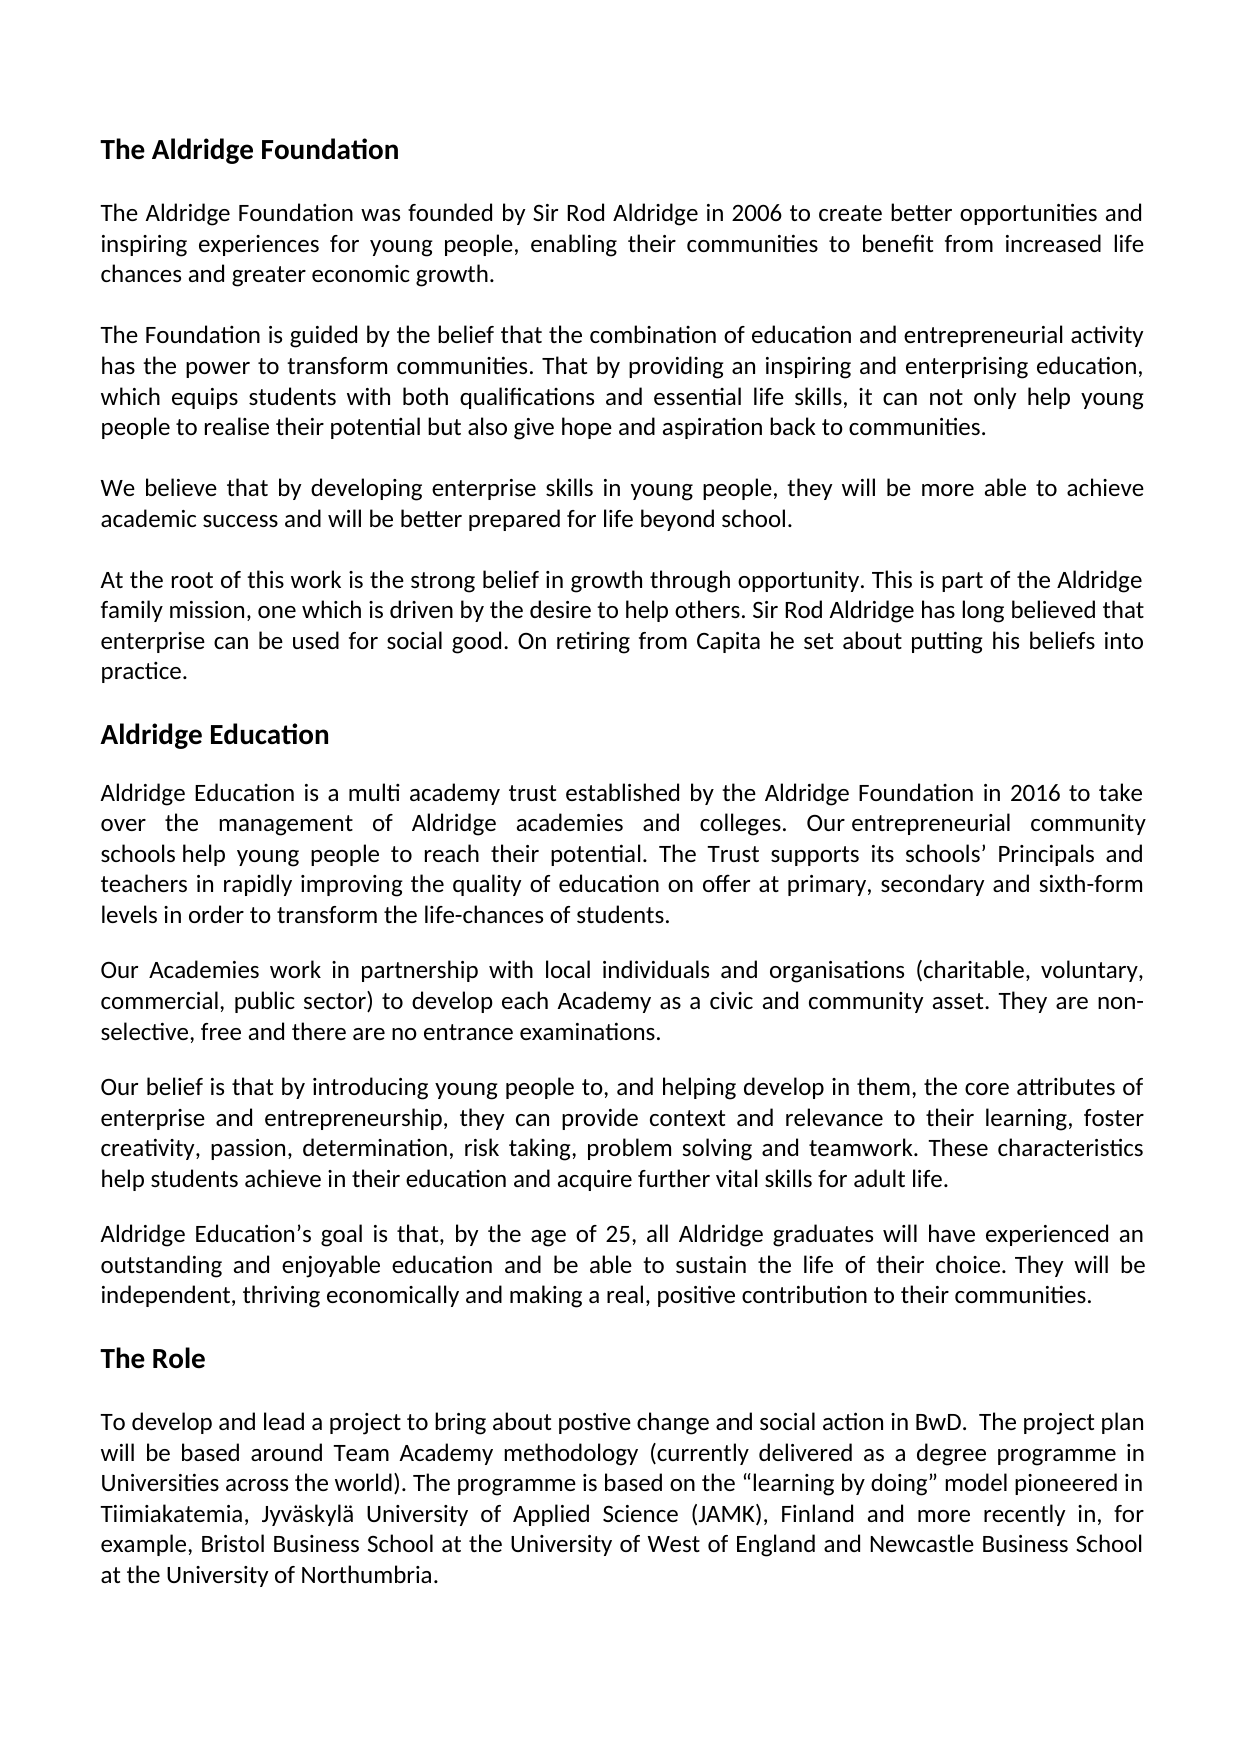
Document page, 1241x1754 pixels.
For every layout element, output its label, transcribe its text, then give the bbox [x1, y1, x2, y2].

text The Foundation is guided by the belief that the combination of education and entrepreneurial activity has the power to transform communities. That by providing an inspiring and enterprising education, which equips students with both qualifications and essential life skills, it can not only help young people to realise their potential but also give hope and aspiration back to communities. [100, 319, 1146, 442]
text At the root of this work is the strong belief in growth through opportunity. This is part of the Aldridge family mission, one which is driven by the desire to help others. Sir Rod Aldridge has long believed that enterprise can be used for social good. On retiring from Capita he set about putting his beliefs into practice. [100, 564, 1146, 686]
text Aldridge Education is a multi academy trust established by the Aldridge Foundation in 2016 to take over the management of Aldridge academies and colleges. Our entrepreneurial community schools help young people to reach their potential. The Trust supports its schools’ Principals and teachers in rapidly improving the quality of education on offer at primary, secondary and sixth-form levels in order to transform the life-chances of students. [100, 777, 1146, 929]
text Our Academies work in partnership with local individuals and organisations (charitable, voluntary, commercial, public sector) to develop each Academy as a civic and community asset. They are non-selective, free and there are no entrance examinations. [100, 954, 1146, 1046]
text Aldridge Education [100, 716, 1146, 752]
text The Aldridge Foundation was founded by Sir Rod Aldridge in 2006 to create better opportunities and inspiring experiences for young people, enabling their communities to benefit from increased life chances and greater economic growth. [100, 197, 1146, 289]
text The Aldridge Foundation [100, 131, 1146, 167]
text Our belief is that by introducing young people to, and helping develop in them, the core attributes of enterprise and entrepreneurship, they can provide context and relevance to their learning, foster creativity, passion, determination, risk taking, problem solving and teamwork. These characteristics help students achieve in their education and acquire further vital skills for adult life. [100, 1071, 1146, 1193]
text Aldridge Education’s goal is that, by the age of 25, all Aldridge graduates will have experienced an outstanding and enjoyable education and be able to sustain the life of their choice. They will be independent, thriving economically and making a real, positive contribution to their communities. [100, 1218, 1146, 1310]
text To develop and lead a project to bring about postive change and social action in BwD. The project plan will be based around Team Academy methodology (currently delivered as a degree programme in Universities across the world). The programme is based on the “learning by doing” model pioneered in Tiimiakatemia, Jyväskylä University of Applied Science (JAMK), Finland and more recently in, for example, Bristol Business School at the University of West of England and Newcastle Business School at the University of Northumbria. [100, 1406, 1146, 1589]
text The Role [100, 1340, 1146, 1376]
text We believe that by developing enterprise skills in young people, they will be more able to achieve academic success and will be better prepared for life beyond school. [100, 472, 1146, 533]
